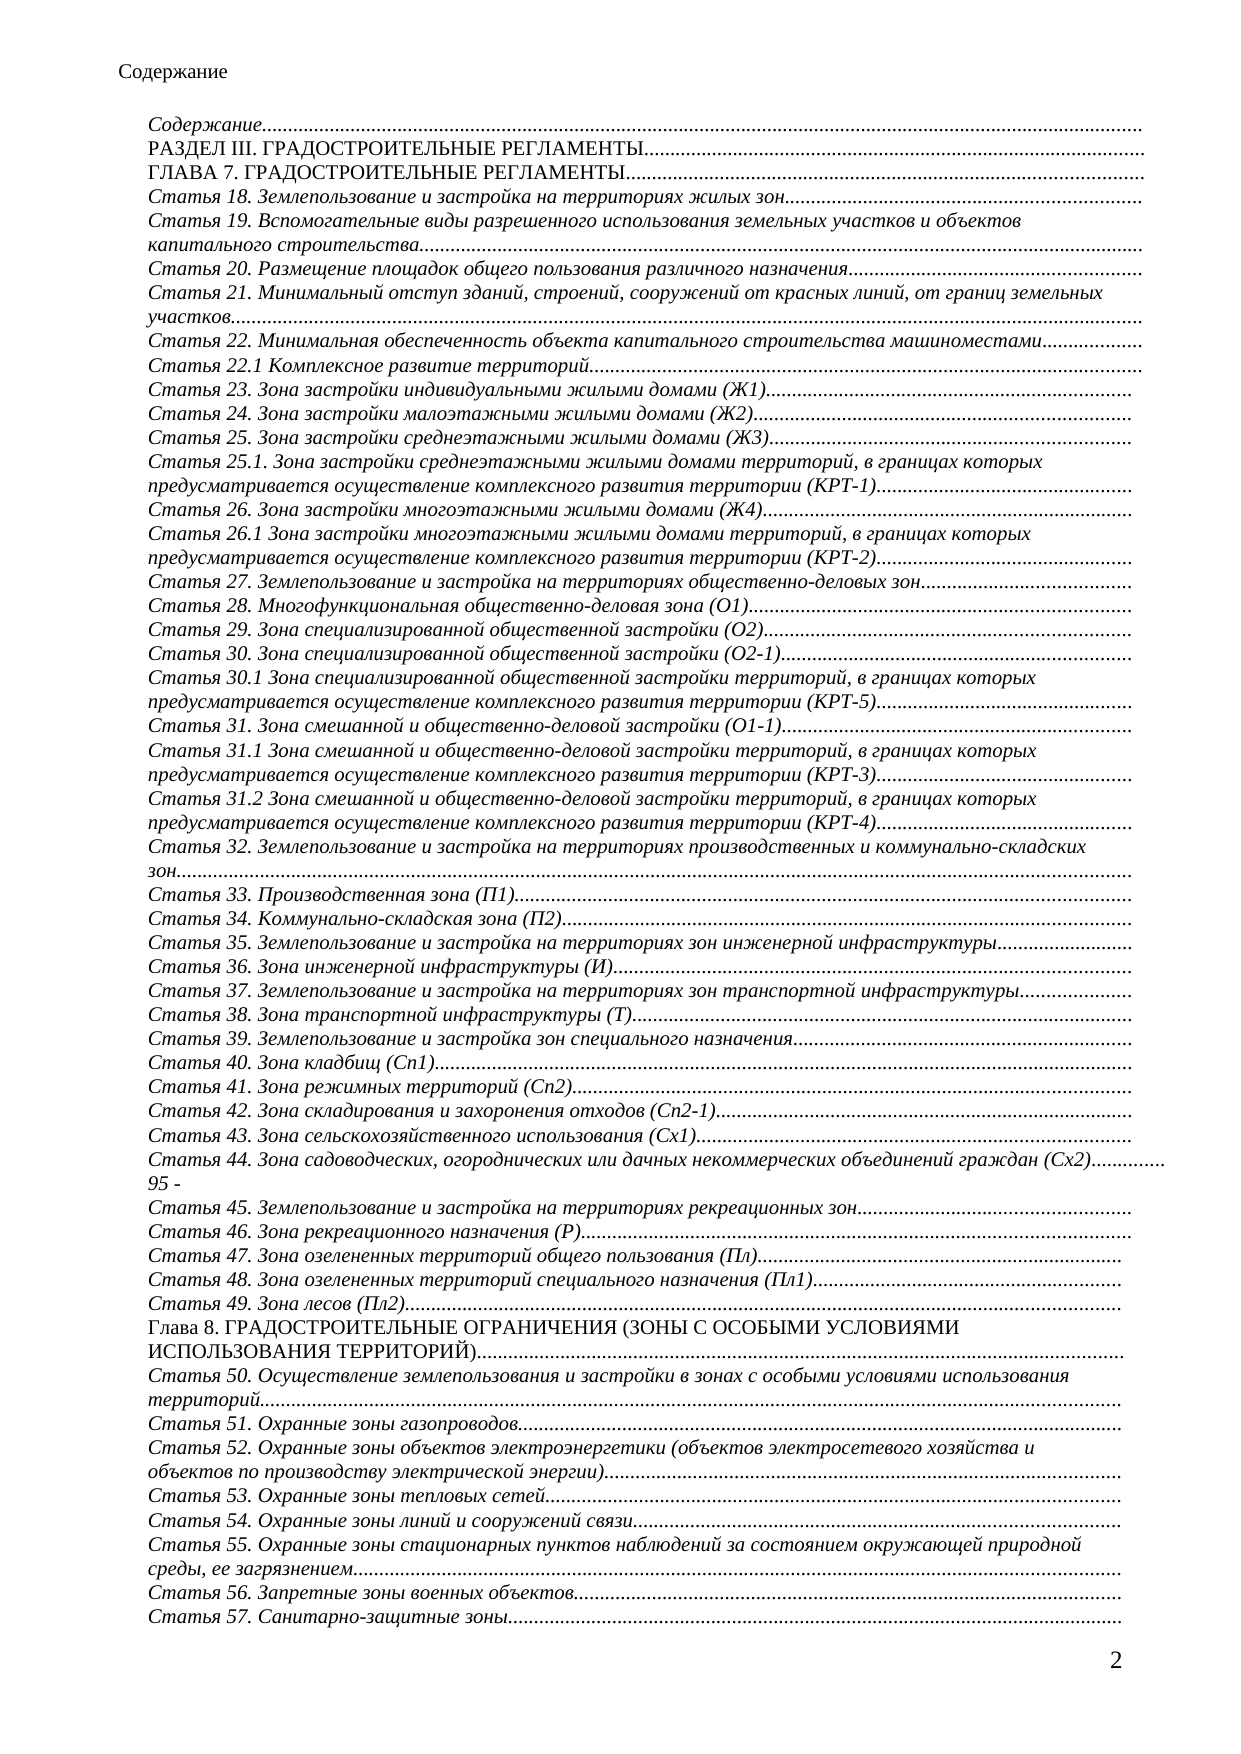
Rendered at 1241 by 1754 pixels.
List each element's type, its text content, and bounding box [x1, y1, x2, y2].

text Статья 22. Минимальная обеспеченность объекта капитального строительства машиноместами - 8 - [148, 328, 1122, 352]
text Статья 54. Охранные зоны линий и сооружений связи - 112 - [148, 1507, 1122, 1532]
text Статья 18. Землепользование и застройка на территориях жилых зон - 4 - [148, 184, 1122, 208]
text ГЛАВА 7. ГРАДОСТРОИТЕЛЬНЫЕ РЕГЛАМЕНТЫ - 4 - [148, 160, 1122, 184]
text Статья 27. Землепользование и застройка на территориях общественно-деловых зон - 41 - [148, 569, 1122, 593]
text Статья 30. Зона специализированной общественной застройки (О2-1) - 56 - [148, 641, 1122, 665]
text Статья 42. Зона складирования и захоронения отходов (Сп2-1) - 91 - [148, 1098, 1122, 1122]
text Статья 24. Зона застройки малоэтажными жилыми домами (Ж2) - 15 - [148, 401, 1122, 425]
text Статья 47. Зона озелененных территорий общего пользования (Пл) - 100 - [148, 1243, 1122, 1267]
subtitle Содержание [118, 59, 1122, 83]
text Статья 19. Вспомогательные виды разрешенного использования земельных участков и объектов капитального строительства - 4 - [148, 208, 1122, 256]
text Статья 26.1 Зона застройки многоэтажными жилыми домами территорий, в границах которых предусматривается осуществление комплексного развития территории (КРТ-2) - 38 - [148, 521, 1122, 569]
text Статья 48. Зона озелененных территорий специального назначения (Пл1) - 103 - [148, 1267, 1122, 1291]
text Статья 34. Коммунально-складская зона (П2) - 78 - [148, 906, 1122, 930]
text Статья 31.2 Зона смешанной и общественно-деловой застройки территорий, в границах которых предусматривается осуществление комплексного развития территории (КРТ-4) - 71 - [148, 786, 1122, 834]
text Статья 30.1 Зона специализированной общественной застройки территорий, в границах которых предусматривается осуществление комплексного развития территории (КРТ-5) - 58 - [148, 665, 1122, 713]
text Статья 20. Размещение площадок общего пользования различного назначения - 7 - [148, 256, 1122, 280]
text Статья 38. Зона транспортной инфраструктуры (Т) - 84 - [148, 1002, 1122, 1026]
text Статья 43. Зона сельскохозяйственного использования (Сх1) - 92 - [148, 1122, 1122, 1147]
text Статья 29. Зона специализированной общественной застройки (О2) - 51 - [148, 617, 1122, 641]
text РАЗДЕЛ III. ГРАДОСТРОИТЕЛЬНЫЕ РЕГЛАМЕНТЫ - 4 - [148, 136, 1122, 160]
text Статья 32. Землепользование и застройка на территориях производственных и коммунально-складских зон - 72 - [148, 834, 1122, 882]
text Статья 25. Зона застройки среднеэтажными жилыми домами (Ж3) - 21 - [148, 425, 1122, 449]
text Статья 25.1. Зона застройки среднеэтажными жилыми домами территорий, в границах которых предусматривается осуществление комплексного развития территории (КРТ-1) - 27 - [148, 449, 1122, 497]
text Статья 23. Зона застройки индивидуальными жилыми домами (Ж1) - 10 - [148, 377, 1122, 401]
text Статья 31. Зона смешанной и общественно-деловой застройки (О1-1) - 59 - [148, 713, 1122, 737]
text Статья 41. Зона режимных территорий (Сп2) - 88 - [148, 1074, 1122, 1098]
text Статья 44. Зона садоводческих, огороднических или дачных некоммерческих объединений граждан (Сх2) - 95 - [148, 1147, 1122, 1195]
text Статья 22.1 Комплексное развитие территорий - 8 - [148, 352, 1122, 377]
text Статья 21. Минимальный отступ зданий, строений, сооружений от красных линий, от границ земельных участков - 7 - [148, 280, 1122, 328]
text Статья 39. Землепользование и застройка зон специального назначения - 86 - [148, 1026, 1122, 1050]
text Статья 36. Зона инженерной инфраструктуры (И) - 82 - [148, 954, 1122, 978]
text Статья 45. Землепользование и застройка на территориях рекреационных зон - 97 - [148, 1195, 1122, 1219]
text Статья 37. Землепользование и застройка на территориях зон транспортной инфраструктуры - 83 - [148, 978, 1122, 1002]
text Статья 28. Многофункциональная общественно-деловая зона (О1) - 41 - [148, 593, 1122, 617]
text Статья 52. Охранные зоны объектов электроэнергетики (объектов электросетевого хозяйства и объектов по производству электрической энергии) - 109 - [148, 1435, 1122, 1483]
text Статья 33. Производственная зона (П1) - 72 - [148, 882, 1122, 906]
text Статья 49. Зона лесов (Пл2) - 104 - [148, 1291, 1122, 1315]
text Статья 50. Осуществление землепользования и застройки в зонах с особыми условиями использования территорий - 107 - [148, 1363, 1122, 1411]
text Статья 57. Санитарно-защитные зоны - 115 - [148, 1604, 1122, 1628]
text Глава 8. ГРАДОСТРОИТЕЛЬНЫЕ ОГРАНИЧЕНИЯ (ЗОНЫ С ОСОБЫМИ УСЛОВИЯМИ ИСПОЛЬЗОВАНИЯ ТЕРРИТОРИЙ) - 107 - [148, 1315, 1122, 1363]
text Статья 26. Зона застройки многоэтажными жилыми домами (Ж4) - 30 - [148, 497, 1122, 521]
text Статья 51. Охранные зоны газопроводов - 107 - [148, 1411, 1122, 1435]
text Статья 35. Землепользование и застройка на территориях зон инженерной инфраструктуры - 82 - [148, 930, 1122, 954]
text Статья 56. Запретные зоны военных объектов - 114 - [148, 1580, 1122, 1604]
text Статья 55. Охранные зоны стационарных пунктов наблюдений за состоянием окружающей природной среды, ее загрязнением - 113 - [148, 1532, 1122, 1580]
text Статья 53. Охранные зоны тепловых сетей - 112 - [148, 1483, 1122, 1507]
text Содержание - 1 - [148, 112, 1122, 136]
text Статья 46. Зона рекреационного назначения (Р) - 97 - [148, 1219, 1122, 1243]
text Статья 40. Зона кладбищ (Сп1) - 87 - [148, 1050, 1122, 1074]
text Статья 31.1 Зона смешанной и общественно-деловой застройки территорий, в границах которых предусматривается осуществление комплексного развития территории (КРТ-3) - 68 - [148, 737, 1122, 786]
